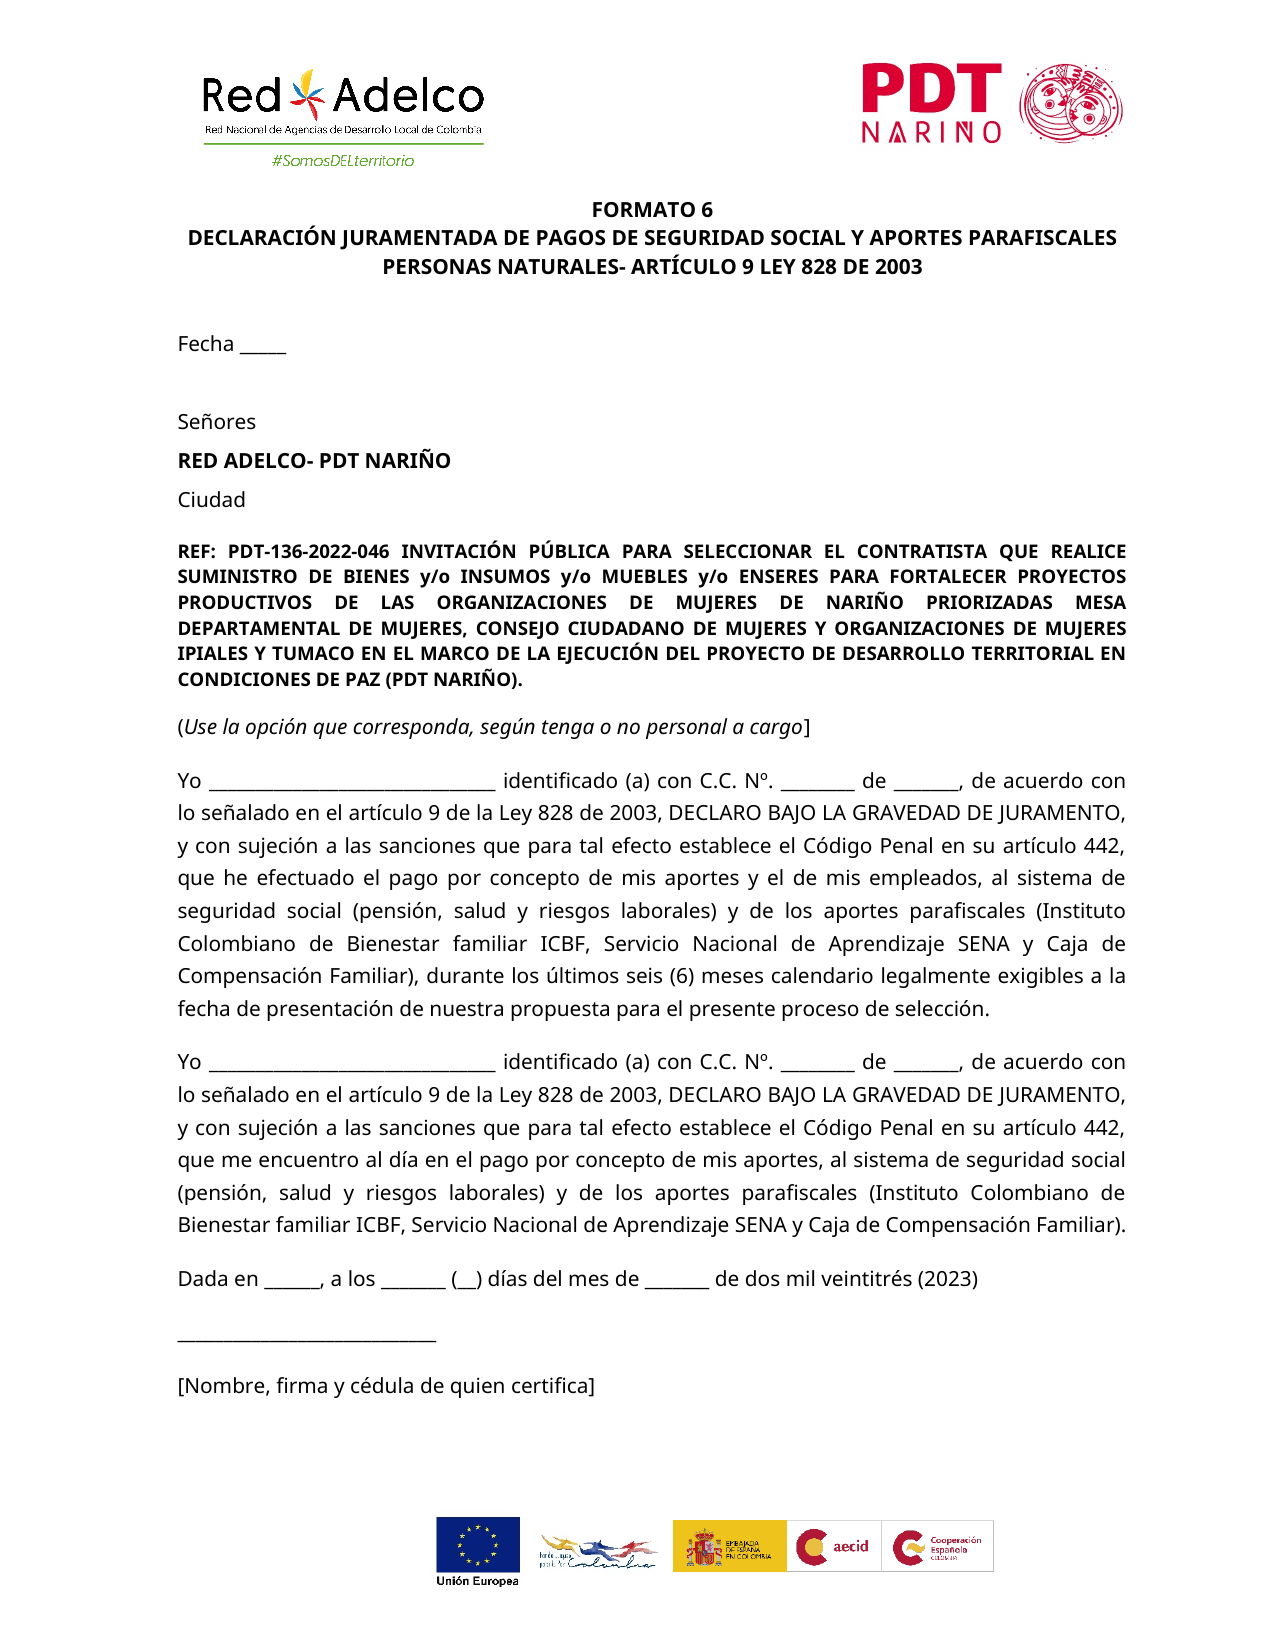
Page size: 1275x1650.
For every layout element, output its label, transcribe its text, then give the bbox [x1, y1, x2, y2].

text FORMATO 6 [177, 195, 1127, 223]
text Dada en ______, a los _______ (__) días del mes de _______ de dos mil veintitrés (2023) [177, 1264, 1127, 1292]
text [Nombre, firma y cédula de quien certifica] [177, 1371, 1127, 1399]
text Ciudad [177, 485, 1127, 513]
text Yo _______________________________ identificado (a) con C.C. Nº. ________ de _______, de acuerdo con lo señalado en el artículo 9 de la Ley 828 de 2003, DECLARO BAJO LA GRAVEDAD DE JURAMENTO, y con sujeción a las sanciones que para tal efecto establece el Código Penal en su artículo 442, que me encuentro al día en el pago por concepto de mis aportes, al sistema de seguridad social (pensión, salud y riesgos laborales) y de los aportes parafiscales (Instituto Colombiano de Bienestar familiar ICBF, Servicio Nacional de Aprendizaje SENA y Caja de Compensación Familiar). [177, 1047, 1127, 1239]
picture [429, 1506, 528, 1591]
picture [673, 1520, 994, 1572]
text RED ADELCO- PDT NARIÑO [177, 446, 1127, 474]
text Señores [177, 407, 1127, 436]
picture [177, 61, 507, 177]
text (Use la opción que corresponda, según tenga o no personal a cargo] [177, 712, 1127, 741]
picture [854, 53, 1128, 153]
text REF: PDT-136-2022-046 INVITACIÓN PÚBLICA PARA SELECCIONAR EL CONTRATISTA QUE REALICE SUMINISTRO DE BIENES y/o INSUMOS y/o MUEBLES y/o ENSERES PARA FORTALECER PROYECTOS PRODUCTIVOS DE LAS ORGANIZACIONES DE MUJERES DE NARIÑO PRIORIZADAS MESA DEPARTAMENTAL DE MUJERES, CONSEJO CIUDADANO DE MUJERES Y ORGANIZACIONES DE MUJERES IPIALES Y TUMACO EN EL MARCO DE LA EJECUCIÓN DEL PROYECTO DE DESARROLLO TERRITORIAL EN CONDICIONES DE PAZ (PDT NARIÑO). [177, 538, 1127, 691]
text ____________________________ [177, 1317, 1127, 1346]
text DECLARACIÓN JURAMENTADA DE PAGOS DE SEGURIDAD SOCIAL Y APORTES PARAFISCALES PERSONAS NATURALES- ARTÍCULO 9 LEY 828 DE 2003 [177, 223, 1127, 280]
picture [533, 1516, 664, 1582]
text Fecha _____ [177, 329, 1127, 358]
text Yo _______________________________ identificado (a) con C.C. Nº. ________ de _______, de acuerdo con lo señalado en el artículo 9 de la Ley 828 de 2003, DECLARO BAJO LA GRAVEDAD DE JURAMENTO, y con sujeción a las sanciones que para tal efecto establece el Código Penal en su artículo 442, que he efectuado el pago por concepto de mis aportes y el de mis empleados, al sistema de seguridad social (pensión, salud y riesgos laborales) y de los aportes parafiscales (Instituto Colombiano de Bienestar familiar ICBF, Servicio Nacional de Aprendizaje SENA y Caja de Compensación Familiar), durante los últimos seis (6) meses calendario legalmente exigibles a la fecha de presentación de nuestra propuesta para el presente proceso de selección. [177, 766, 1127, 1022]
